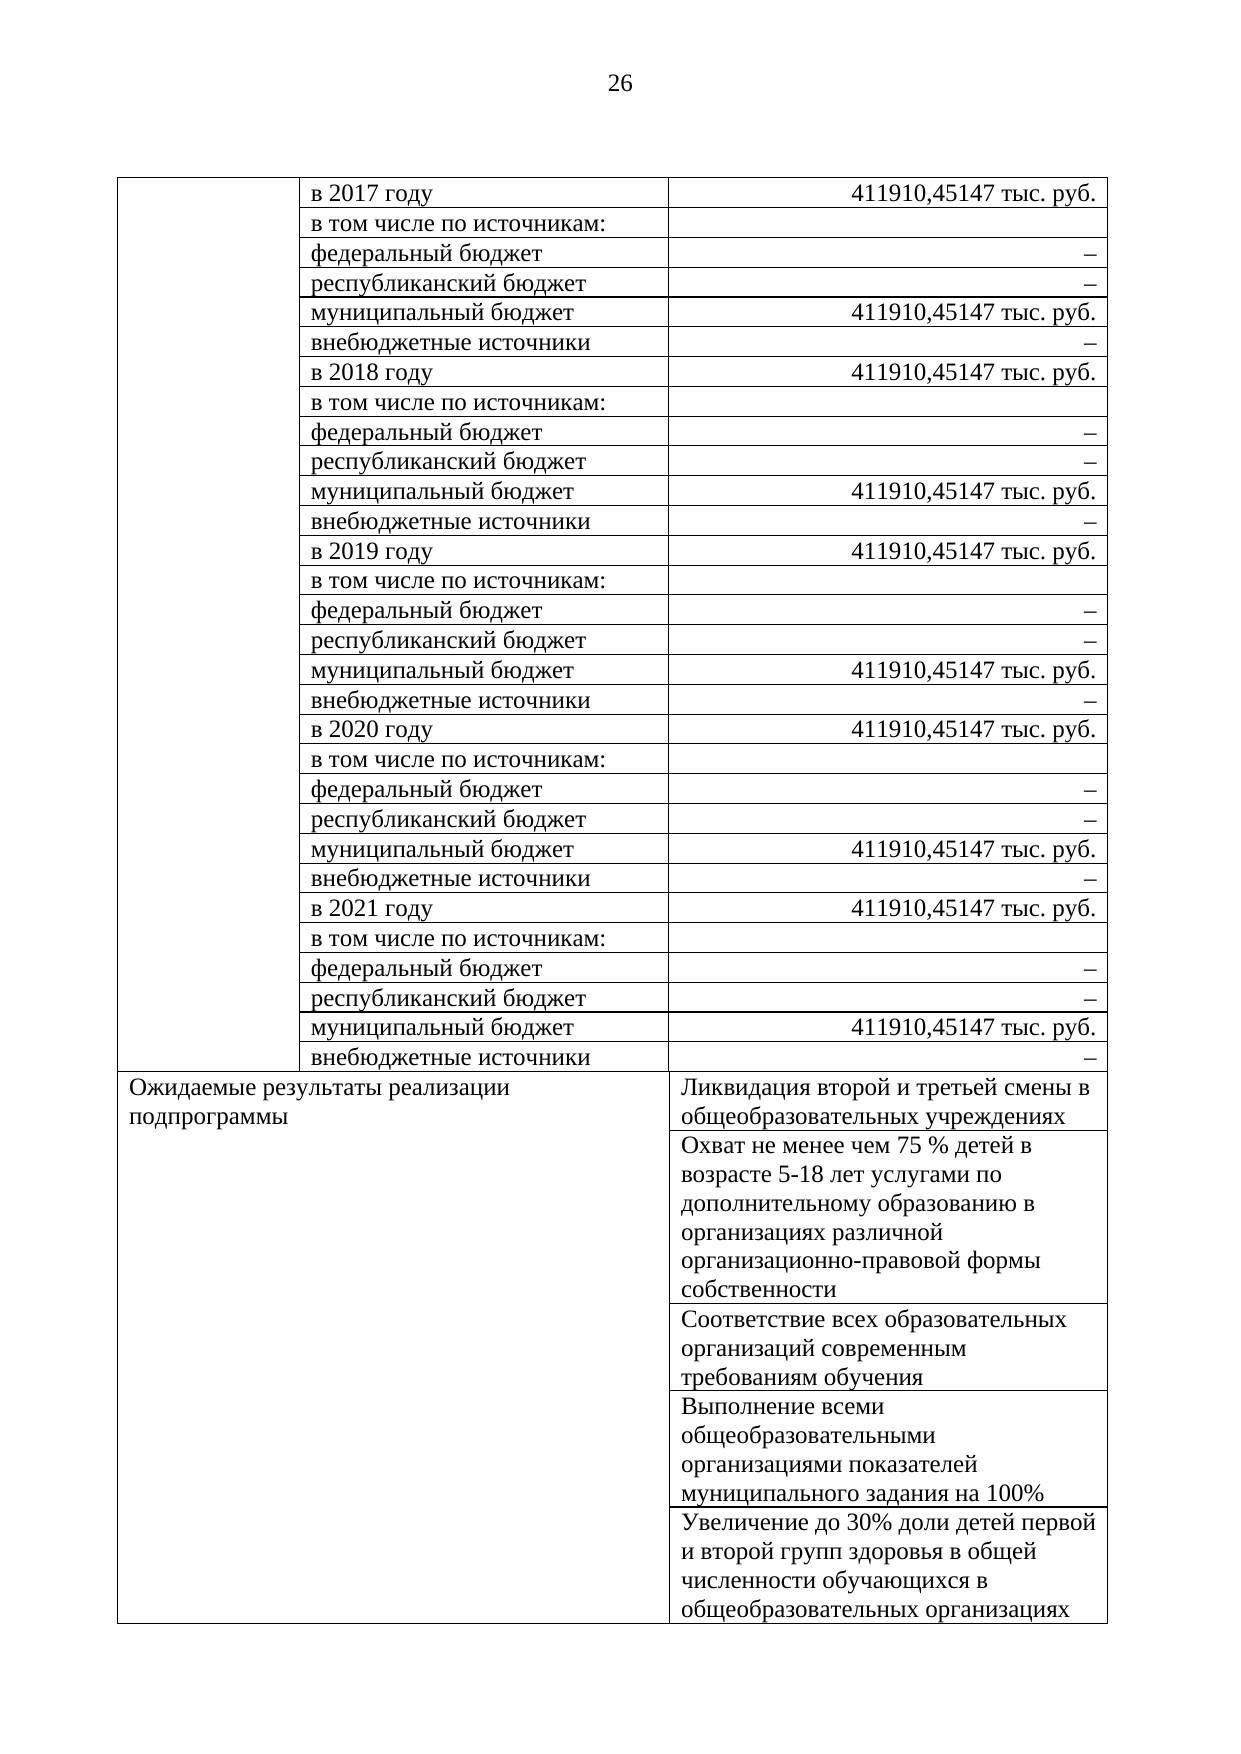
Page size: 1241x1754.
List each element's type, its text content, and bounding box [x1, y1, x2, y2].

table_cell [669, 566, 1107, 594]
table_cell республиканский бюджет [300, 625, 668, 654]
table_cell Ликвидация второй и третьей смены в общеобразовательных учреждениях [670, 1072, 1107, 1129]
table_cell Соответствие всех образовательных организаций современным требованиям обучения [670, 1304, 1107, 1390]
table_cell – [669, 268, 1107, 296]
table_cell – [669, 953, 1107, 982]
table_cell 411910,45147 тыс. руб. [669, 655, 1107, 684]
table_cell в 2020 году [300, 715, 668, 743]
table_cell 411910,45147 тыс. руб. [669, 893, 1107, 922]
table_cell – [669, 327, 1107, 356]
table_cell – [669, 417, 1107, 445]
table_cell федеральный бюджет [300, 774, 668, 803]
table_cell республиканский бюджет [300, 983, 668, 1011]
table_cell внебюджетные источники [300, 327, 668, 356]
table_cell в том числе по источникам: [300, 387, 668, 416]
table_cell внебюджетные источники [300, 506, 668, 535]
table_cell республиканский бюджет [300, 446, 668, 475]
table_cell – [669, 625, 1107, 654]
table_cell внебюджетные источники [300, 685, 668, 713]
table_cell Увеличение до 30% доли детей первой и второй групп здоровья в общей численности обучающихся в общеобразовательных организациях [670, 1508, 1107, 1622]
table_cell – [669, 983, 1107, 1011]
table_cell – [669, 595, 1107, 624]
table_cell муниципальный бюджет [300, 655, 668, 684]
table_cell [669, 923, 1107, 952]
table_cell федеральный бюджет [300, 238, 668, 267]
table_cell 411910,45147 тыс. руб. [669, 715, 1107, 743]
table_cell [669, 208, 1107, 237]
table_cell 411910,45147 тыс. руб. [669, 298, 1107, 326]
table_cell 411910,45147 тыс. руб. [669, 357, 1107, 386]
table_cell Охват не менее чем 75 % детей в возрасте 5-18 лет услугами по дополнительному образованию в организациях различной организационно-правовой формы собственности [670, 1131, 1107, 1303]
table_cell Выполнение всеми общеобразовательными организациями показателей муниципального задания на 100% [670, 1391, 1107, 1506]
table_cell – [669, 506, 1107, 535]
table_cell в том числе по источникам: [300, 208, 668, 237]
table_cell 411910,45147 тыс. руб. [669, 178, 1107, 207]
table_cell муниципальный бюджет [300, 834, 668, 862]
table_cell – [669, 864, 1107, 892]
table_cell – [669, 685, 1107, 713]
table_cell муниципальный бюджет [300, 298, 668, 326]
table_cell – [669, 446, 1107, 475]
table_cell в 2021 году [300, 893, 668, 922]
table_cell в 2018 году [300, 357, 668, 386]
table_cell в том числе по источникам: [300, 923, 668, 952]
table_cell республиканский бюджет [300, 804, 668, 833]
table_cell федеральный бюджет [300, 953, 668, 982]
table_cell – [669, 774, 1107, 803]
table_cell в 2017 году [300, 178, 668, 207]
table_cell – [669, 804, 1107, 833]
table_cell внебюджетные источники [300, 864, 668, 892]
table_cell в том числе по источникам: [300, 744, 668, 773]
table_cell федеральный бюджет [300, 417, 668, 445]
table_cell федеральный бюджет [300, 595, 668, 624]
table_cell в том числе по источникам: [300, 566, 668, 594]
table_cell республиканский бюджет [300, 268, 668, 296]
table_cell 411910,45147 тыс. руб. [669, 536, 1107, 564]
table_cell внебюджетные источники [300, 1042, 668, 1071]
table_cell Ожидаемые результаты реализации подпрограммы [118, 1072, 669, 1622]
table_cell – [669, 238, 1107, 267]
table_cell [669, 387, 1107, 416]
table_cell в 2019 году [300, 536, 668, 564]
table_cell 411910,45147 тыс. руб. [669, 834, 1107, 862]
table_cell – [669, 1042, 1107, 1071]
table_cell 411910,45147 тыс. руб. [669, 476, 1107, 505]
table_cell 411910,45147 тыс. руб. [669, 1013, 1107, 1041]
table_cell муниципальный бюджет [300, 1013, 668, 1041]
table_cell муниципальный бюджет [300, 476, 668, 505]
table_cell [669, 744, 1107, 773]
